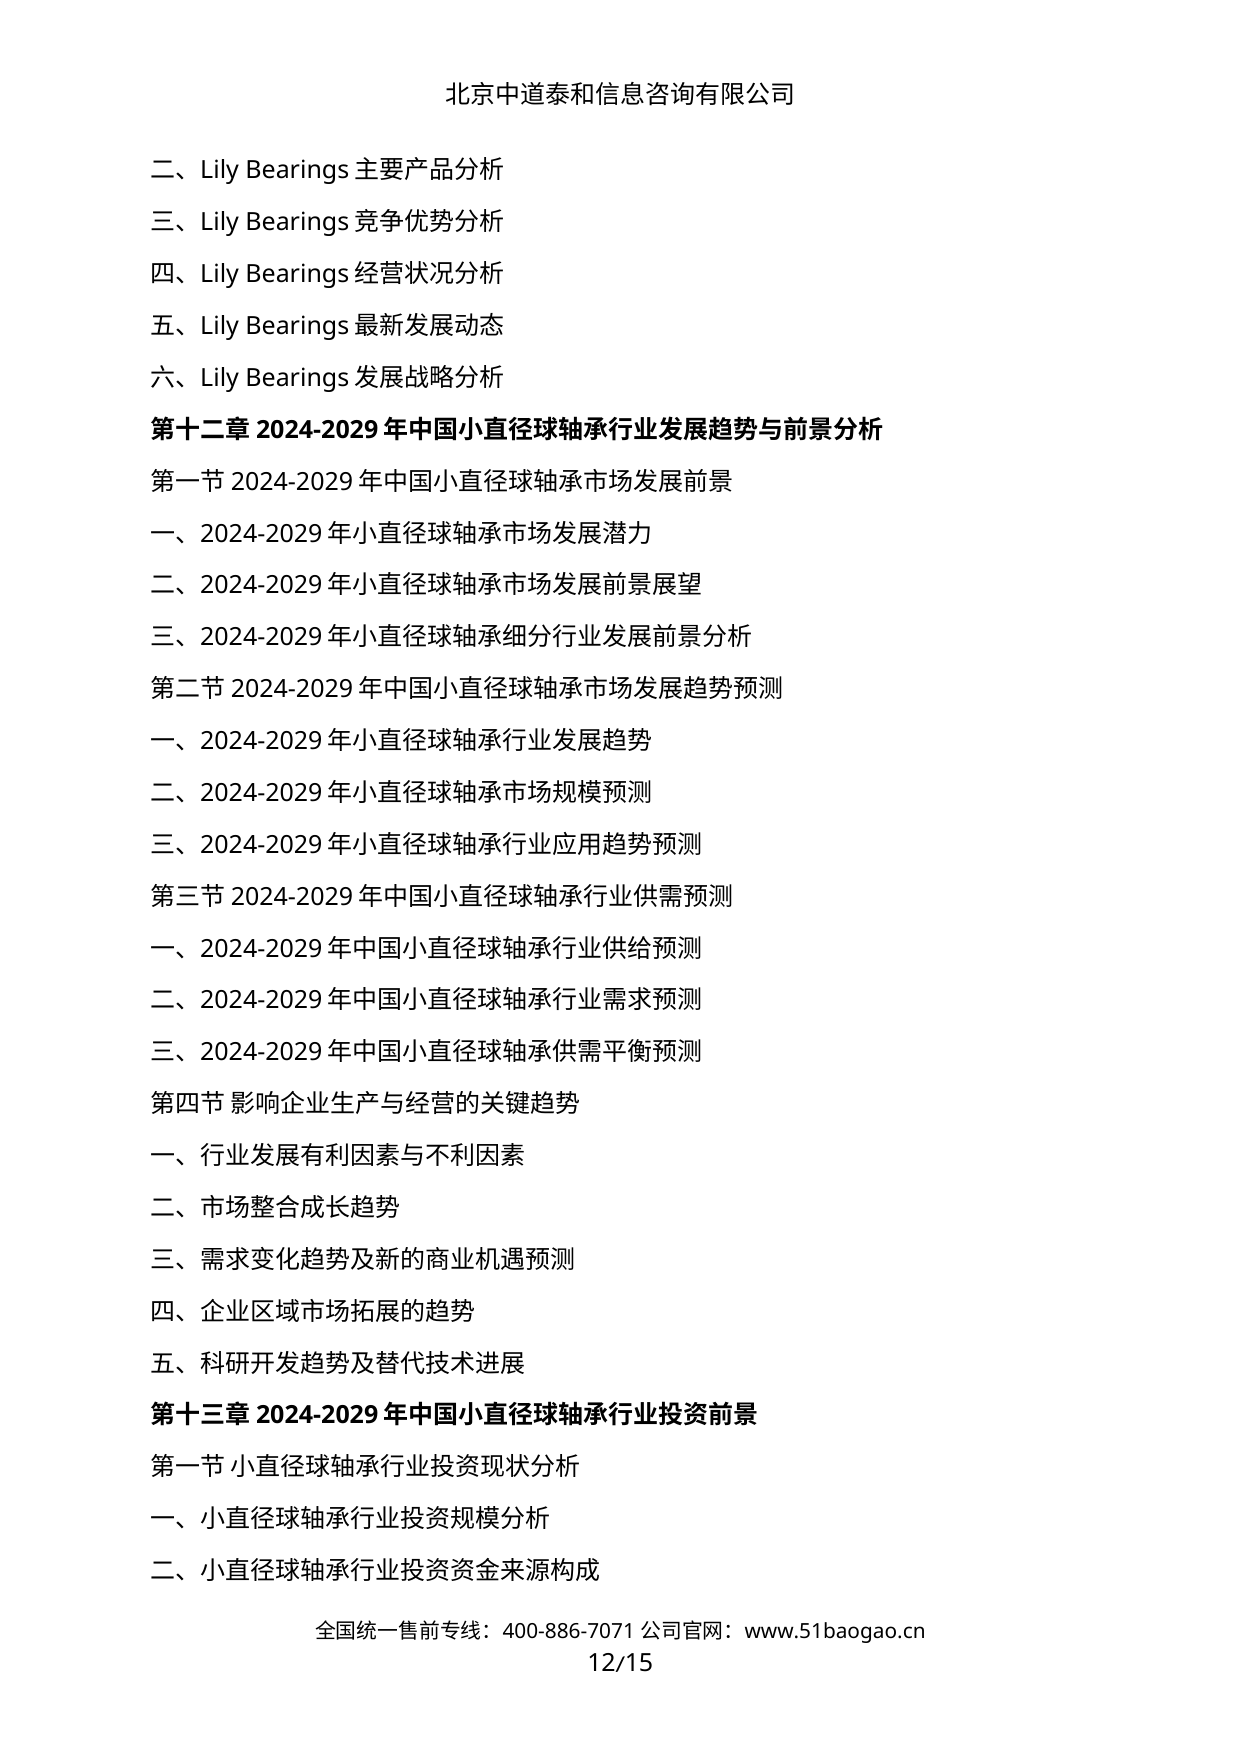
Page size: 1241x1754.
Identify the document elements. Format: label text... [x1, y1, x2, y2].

text 六、Lily Bearings发展战略分析 [150, 357, 1090, 394]
text 一、行业发展有利因素与不利因素 [150, 1136, 1090, 1172]
text 二、Lily Bearings主要产品分析 [150, 150, 1090, 186]
text 一、2024-2029年小直径球轴承行业发展趋势 [150, 721, 1090, 757]
text 第三节 2024-2029年中国小直径球轴承行业供需预测 [150, 876, 1090, 912]
text 三、需求变化趋势及新的商业机遇预测 [150, 1239, 1090, 1276]
text 一、2024-2029年中国小直径球轴承行业供给预测 [150, 928, 1090, 964]
text 第二节 2024-2029年中国小直径球轴承市场发展趋势预测 [150, 669, 1090, 705]
text 第十二章 2024-2029年中国小直径球轴承行业发展趋势与前景分析 [150, 409, 1090, 446]
text 五、Lily Bearings最新发展动态 [150, 306, 1090, 342]
text 第一节 小直径球轴承行业投资现状分析 [150, 1447, 1090, 1483]
text 二、2024-2029年中国小直径球轴承行业需求预测 [150, 980, 1090, 1016]
text 四、Lily Bearings经营状况分析 [150, 254, 1090, 290]
text 二、小直径球轴承行业投资资金来源构成 [150, 1551, 1090, 1587]
text 一、小直径球轴承行业投资规模分析 [150, 1499, 1090, 1535]
text 二、2024-2029年小直径球轴承市场规模预测 [150, 772, 1090, 809]
text 三、2024-2029年小直径球轴承细分行业发展前景分析 [150, 617, 1090, 653]
text 五、科研开发趋势及替代技术进展 [150, 1343, 1090, 1379]
text 一、2024-2029年小直径球轴承市场发展潜力 [150, 513, 1090, 549]
text 三、Lily Bearings竞争优势分析 [150, 202, 1090, 238]
text 三、2024-2029年中国小直径球轴承供需平衡预测 [150, 1032, 1090, 1068]
text 第一节 2024-2029年中国小直径球轴承市场发展前景 [150, 461, 1090, 497]
text 二、市场整合成长趋势 [150, 1187, 1090, 1224]
text 第四节 影响企业生产与经营的关键趋势 [150, 1084, 1090, 1120]
text 三、2024-2029年小直径球轴承行业应用趋势预测 [150, 824, 1090, 861]
text 第十三章 2024-2029年中国小直径球轴承行业投资前景 [150, 1395, 1090, 1431]
text 四、企业区域市场拓展的趋势 [150, 1291, 1090, 1327]
text 二、2024-2029年小直径球轴承市场发展前景展望 [150, 565, 1090, 601]
